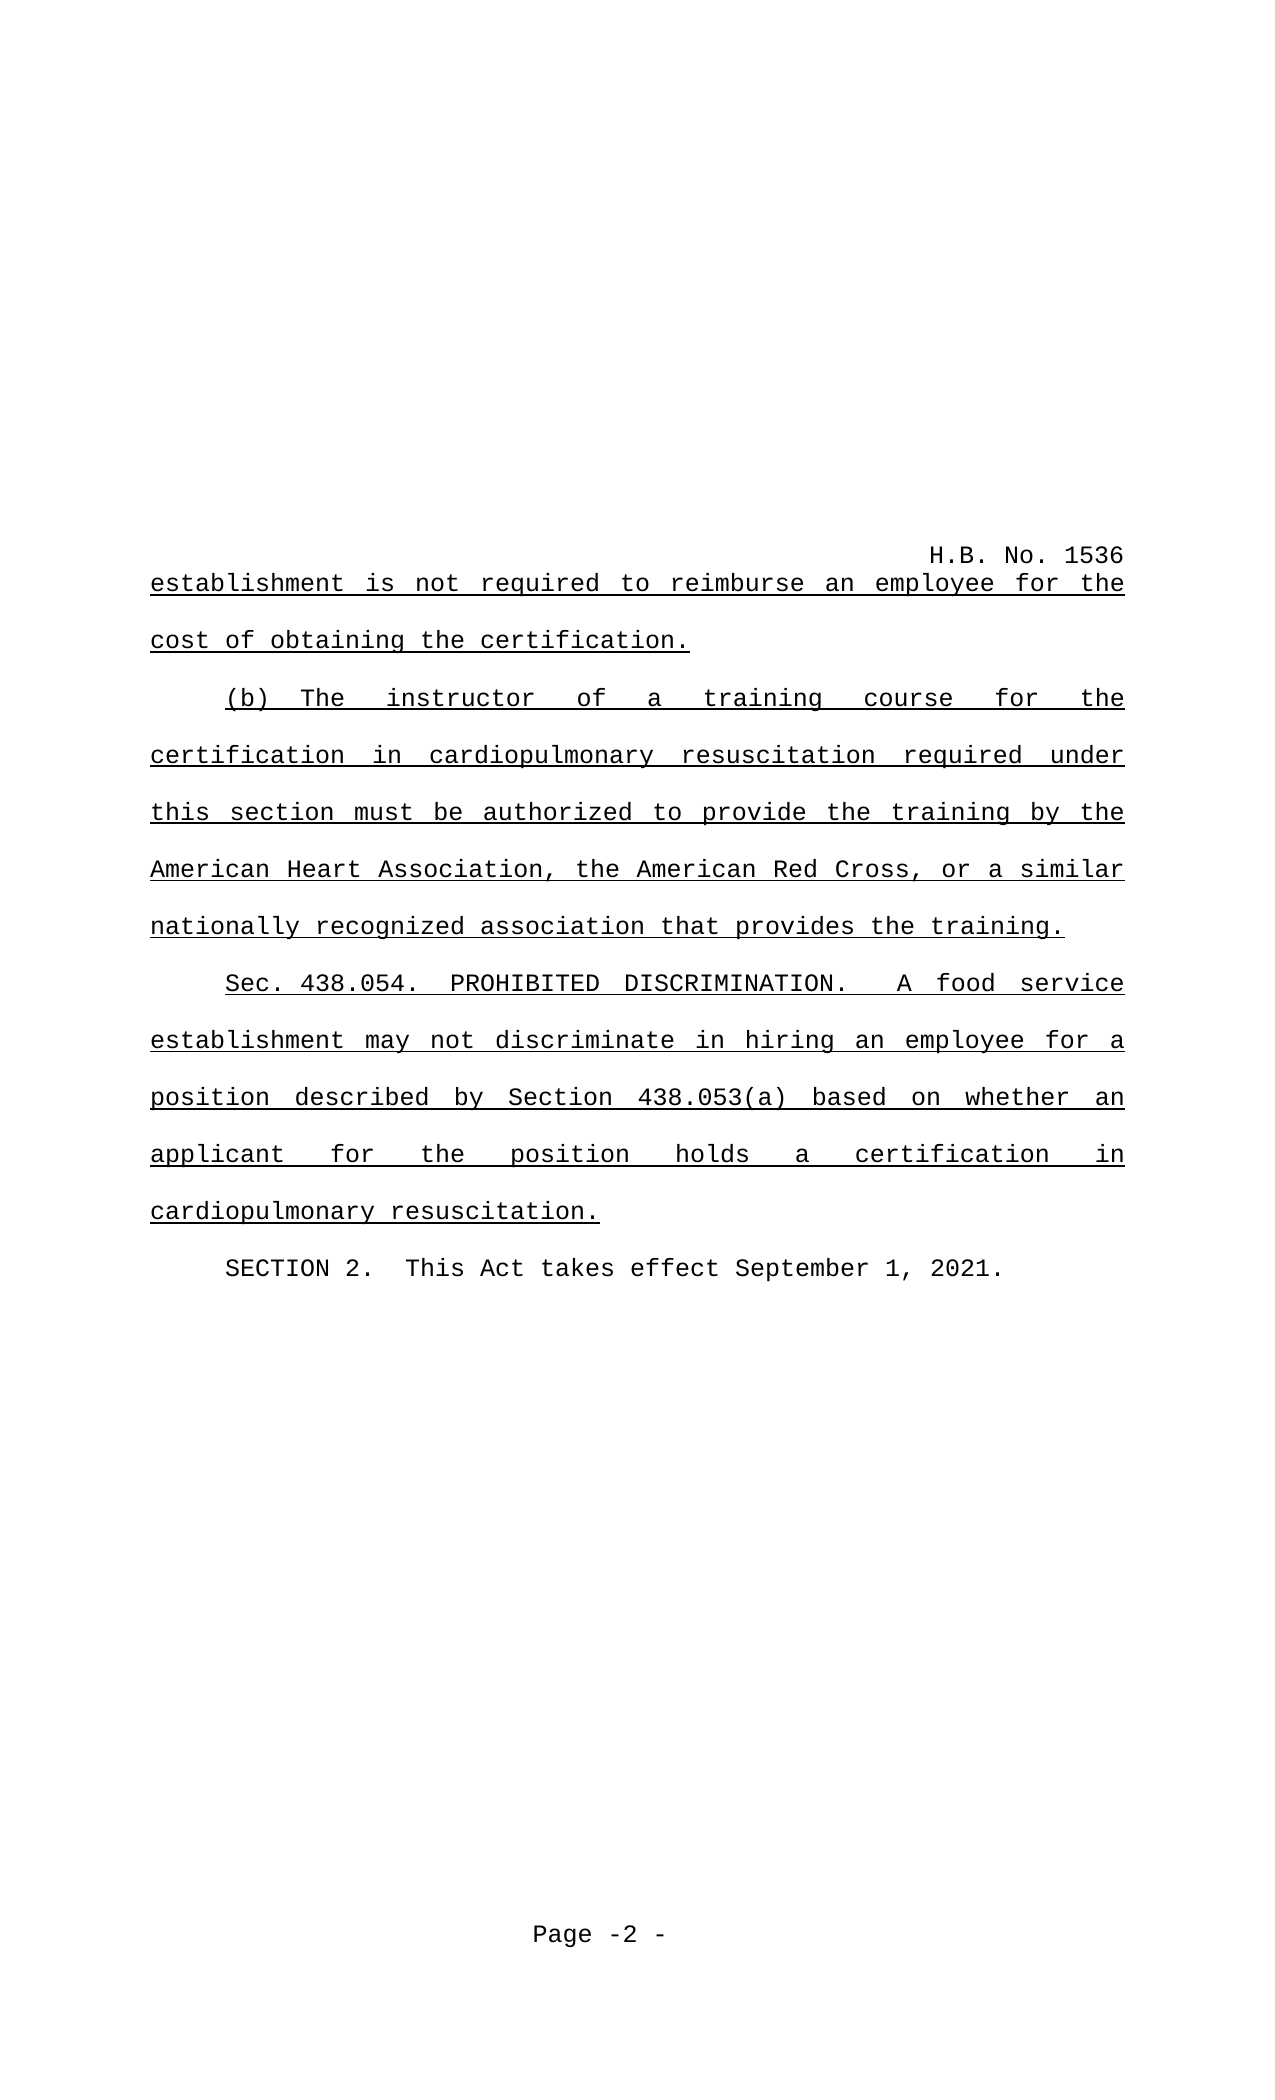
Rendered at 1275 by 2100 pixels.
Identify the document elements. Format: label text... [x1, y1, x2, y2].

text (b) The instructor of a training course for the certification in cardiopulmonary resuscitation required under this section must be authorized to provide the training by the American Heart Association, the American Red Cross, or a similar nationally recognized association that provides the training. [150, 685, 1125, 765]
text Sec. 438.054. PROHIBITED DISCRIMINATION. A food service establishment may not discriminate in hiring an employee for a position described by Section 438.053(a) based on whether an applicant for the position holds a certification in cardiopulmonary resuscitation. [150, 970, 1125, 1051]
text (b) The instructor of a training course for the certification in cardiopulmonary resuscitation required under this section must be authorized to provide the training by the American Heart Association, the American Red Cross, or a similar nationally recognized association that provides the training. [150, 767, 1125, 822]
text Sec. 438.054. PROHIBITED DISCRIMINATION. A food service establishment may not discriminate in hiring an employee for a position described by Section 438.053(a) based on whether an applicant for the position holds a certification in cardiopulmonary resuscitation. [150, 1110, 1125, 1165]
text Sec. 438.054. PROHIBITED DISCRIMINATION. A food service establishment may not discriminate in hiring an employee for a position described by Section 438.053(a) based on whether an applicant for the position holds a certification in cardiopulmonary resuscitation. [150, 1052, 1125, 1108]
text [150, 571, 1125, 594]
text SECTION 2. This Act takes effect September 1, 2021. [150, 1256, 1125, 1284]
text (b) The instructor of a training course for the certification in cardiopulmonary resuscitation required under this section must be authorized to provide the training by the American Heart Association, the American Red Cross, or a similar nationally recognized association that provides the training. [150, 824, 1125, 880]
text Sec. 438.054. PROHIBITED DISCRIMINATION. A food service establishment may not discriminate in hiring an employee for a position described by Section 438.053(a) based on whether an applicant for the position holds a certification in cardiopulmonary resuscitation. [150, 1167, 1125, 1227]
text (b) The instructor of a training course for the certification in cardiopulmonary resuscitation required under this section must be authorized to provide the training by the American Heart Association, the American Red Cross, or a similar nationally recognized association that provides the training. [150, 881, 1125, 942]
